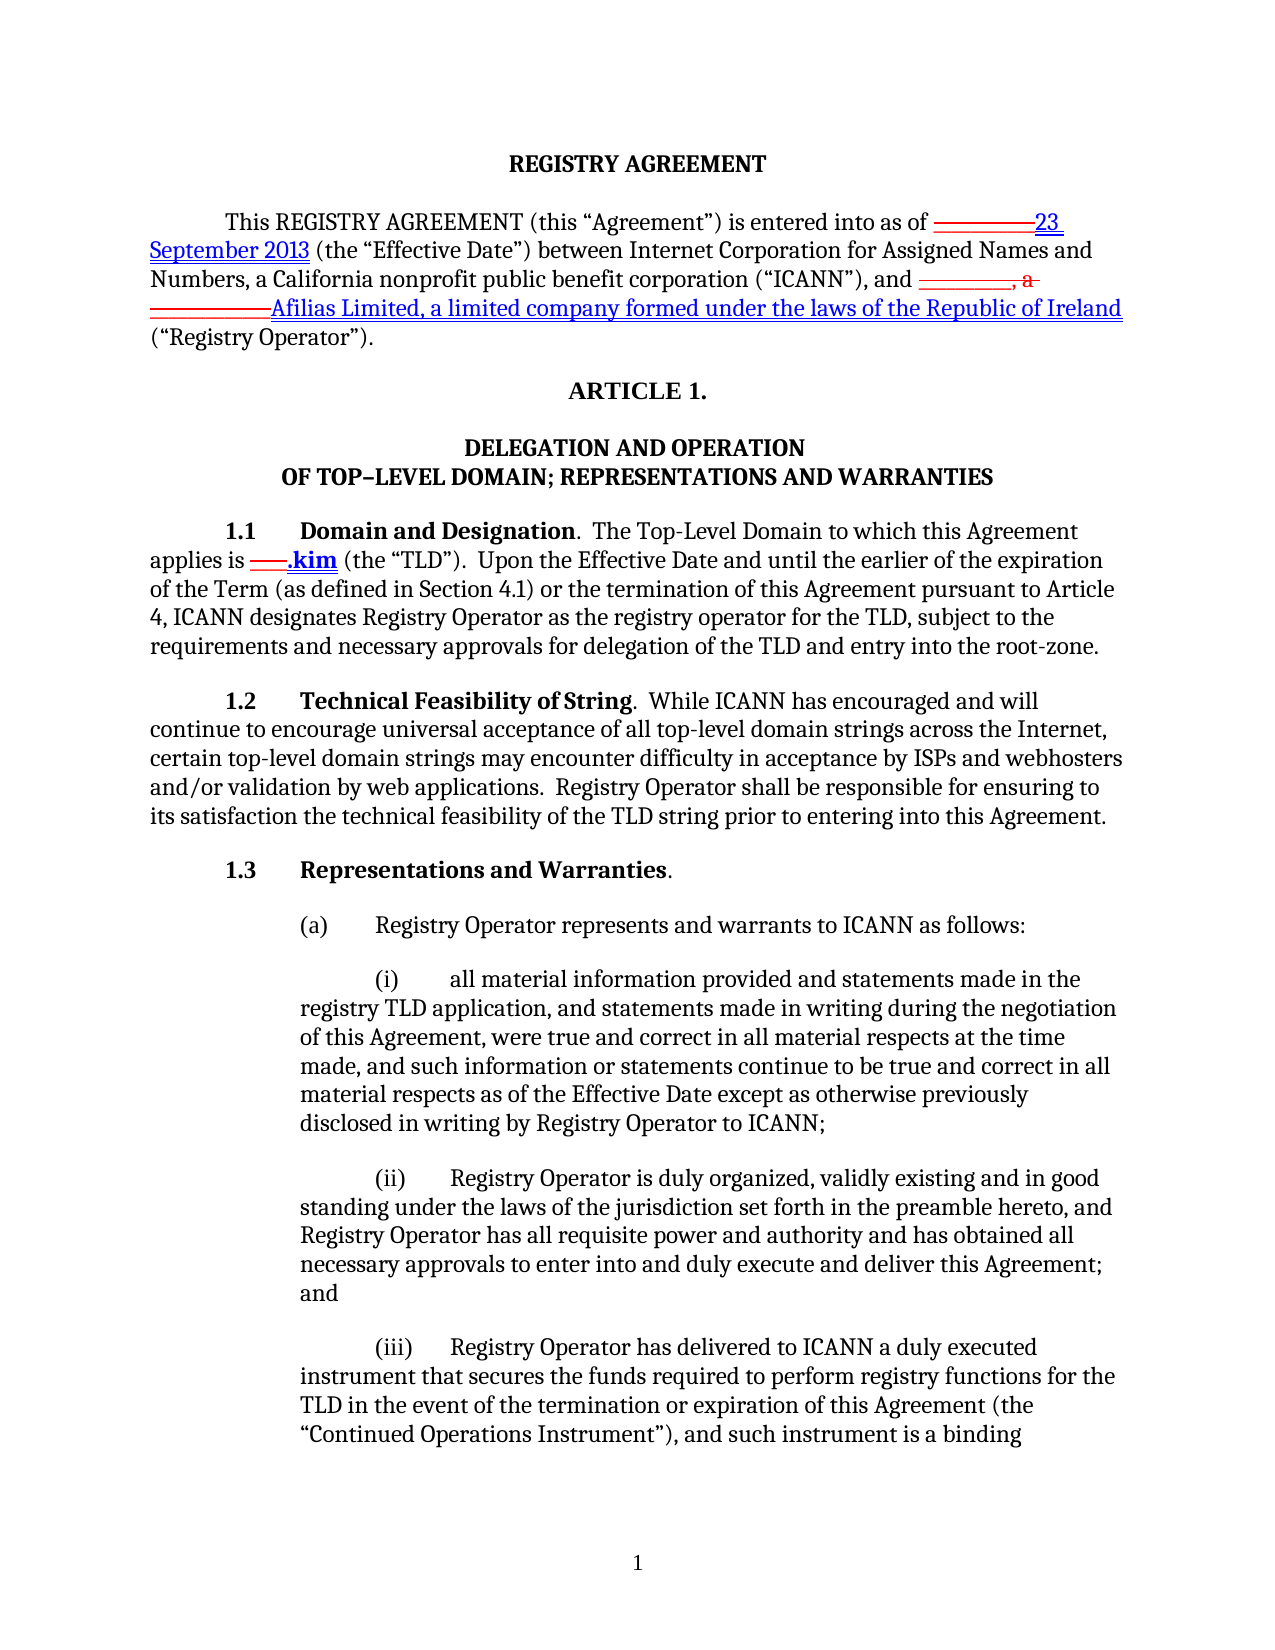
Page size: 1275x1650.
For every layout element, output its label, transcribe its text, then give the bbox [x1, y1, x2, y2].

text Technical Feasibility of String. While ICANN has encouraged and will continue to encourage universal acceptance of all top-level domain strings across the Internet, certain top-level domain strings may encounter difficulty in acceptance by ISPs and webhosters and/or validation by web applications. Registry Operator shall be responsible for ensuring to its satisfaction the technical feasibility of the TLD string prior to entering into this Agreement. [150, 686, 1125, 830]
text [300, 1332, 1125, 1448]
text Registry Operator is duly organized, validly existing and in good standing under the laws of the jurisdiction set forth in the preamble hereto, and Registry Operator has all requisite power and authority and has obtained all necessary approvals to enter into and duly execute and deliver this Agreement; and [300, 1163, 1125, 1307]
text This REGISTRY AGREEMENT (this “Agreement”) is entered into as of ___________23 September 2013 (the “Effective Date”) between Internet Corporation for Assigned Names and Numbers, a California nonprofit public benefit corporation (“ICANN”), and __________, a _____________Afilias Limited, a limited company formed under the laws of the Republic of Ireland (“Registry Operator”). [150, 207, 1125, 351]
text DELEGATION AND OPERATION OF TOP–LEVEL DOMAIN; REPRESENTATIONS AND WARRANTIES [150, 376, 1125, 491]
text Representations and Warranties. [150, 855, 1125, 885]
text Domain and Designation. The Top-Level Domain to which this Agreement applies is ____.kim (the “TLD”). Upon the Effective Date and until the earlier of the expiration of the Term (as defined in Section 4.1) or the termination of this Agreement pursuant to Article 4, ICANN designates Registry Operator as the registry operator for the TLD, subject to the requirements and necessary approvals for delegation of the TLD and entry into the root-zone. [150, 516, 1125, 661]
text Registry Operator represents and warrants to ICANN as follows: [150, 910, 1125, 939]
text all material information provided and statements made in the registry TLD application, and statements made in writing during the negotiation of this Agreement, were true and correct in all material respects at the time made, and such information or statements continue to be true and correct in all material respects as of the Effective Date except as otherwise previously disclosed in writing by Registry Operator to ICANN; [300, 964, 1125, 1138]
title REGISTRY AGREEMENT [150, 150, 1125, 179]
